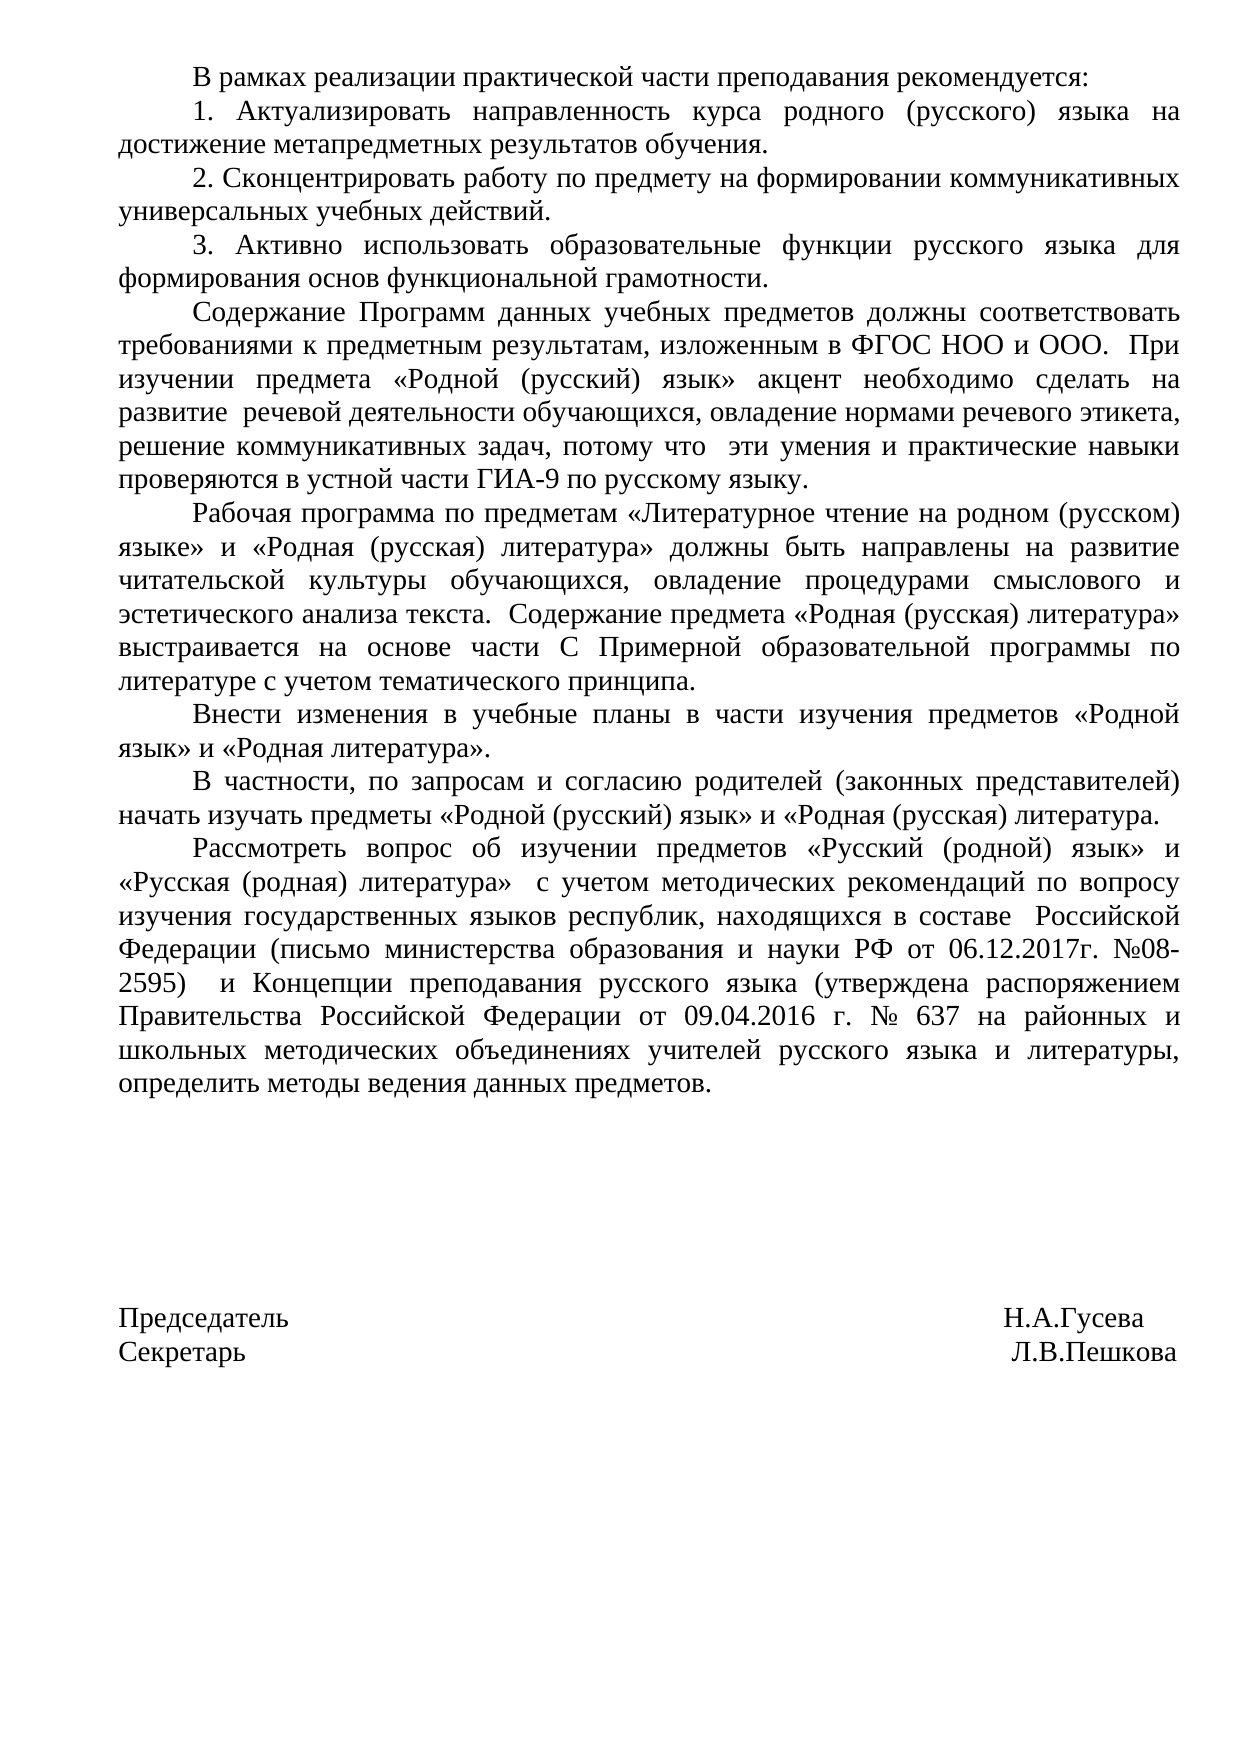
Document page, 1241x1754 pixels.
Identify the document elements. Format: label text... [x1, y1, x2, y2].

text В частности, по запросам и согласию родителей (законных представителей) начать изучать предметы «Родной (русский) язык» и «Родная (русская) литература. [118, 763, 1181, 831]
text Содержание Программ данных учебных предметов должны соответствовать требованиями к предметным результатам, изложенным в ФГОС НОО и ООО. При изучении предмета «Родной (русский) язык» акцент необходимо сделать на развитие речевой деятельности обучающихся, овладение нормами речевого этикета, решение коммуникативных задач, потому что эти умения и практические навыки проверяются в устной части ГИА-9 по русскому языку. [118, 294, 1181, 495]
text Секретарь Л.В.Пешкова [118, 1334, 1181, 1367]
text 3. Активно использовать образовательные функции русского языка для формирования основ функциональной грамотности. [118, 227, 1181, 294]
text Председатель Н.А.Гусева [118, 1300, 1181, 1334]
text Рабочая программа по предметам «Литературное чтение на родном (русском) языке» и «Родная (русская) литература» должны быть направлены на развитие читательской культуры обучающихся, овладение процедурами смыслового и эстетического анализа текста. Содержание предмета «Родная (русская) литература» выстраивается на основе части С Примерной образовательной программы по литературе с учетом тематического принципа. [118, 495, 1181, 696]
text 1. Актуализировать направленность курса родного (русского) языка на достижение метапредметных результатов обучения. [118, 93, 1181, 160]
text Рассмотреть вопрос об изучении предметов «Русский (родной) язык» и «Русская (родная) литература» с учетом методических рекомендаций по вопросу изучения государственных языков республик, находящихся в составе Российской Федерации (письмо министерства образования и науки РФ от 06.12.2017г. №08-2595) и Концепции преподавания русского языка (утверждена распоряжением Правительства Российской Федерации от 09.04.2016 г. № 637 на районных и школьных методических объединениях учителей русского языка и литературы, определить методы ведения данных предметов. [118, 831, 1181, 1099]
text 2. Сконцентрировать работу по предмету на формировании коммуникативных универсальных учебных действий. [118, 160, 1181, 227]
text В рамках реализации практической части преподавания рекомендуется: [118, 59, 1181, 93]
text Внести изменения в учебные планы в части изучения предметов «Родной язык» и «Родная литература». [118, 696, 1181, 763]
